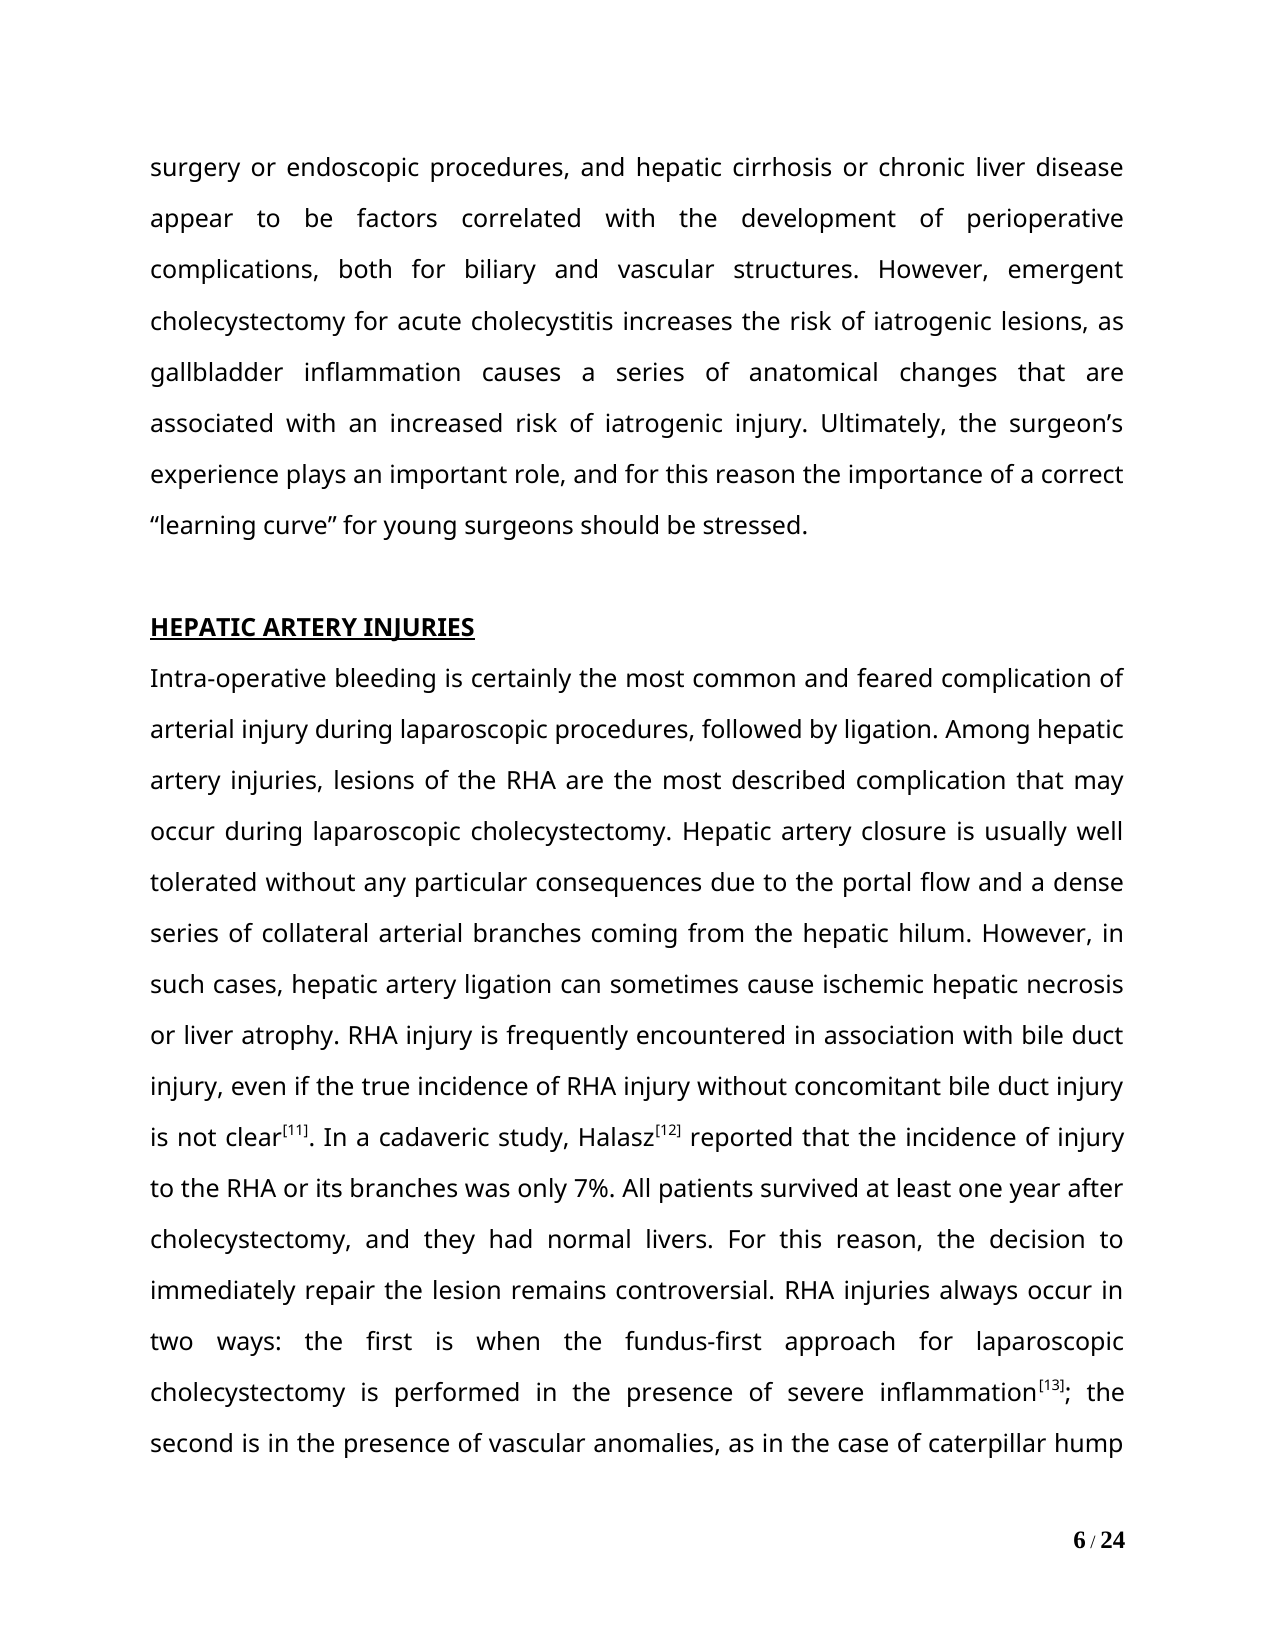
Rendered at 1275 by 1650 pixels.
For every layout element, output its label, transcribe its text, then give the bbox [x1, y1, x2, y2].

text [150, 150, 1125, 541]
text HEPATIC ARTERY INJURIES [150, 609, 1125, 643]
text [150, 660, 1125, 1460]
